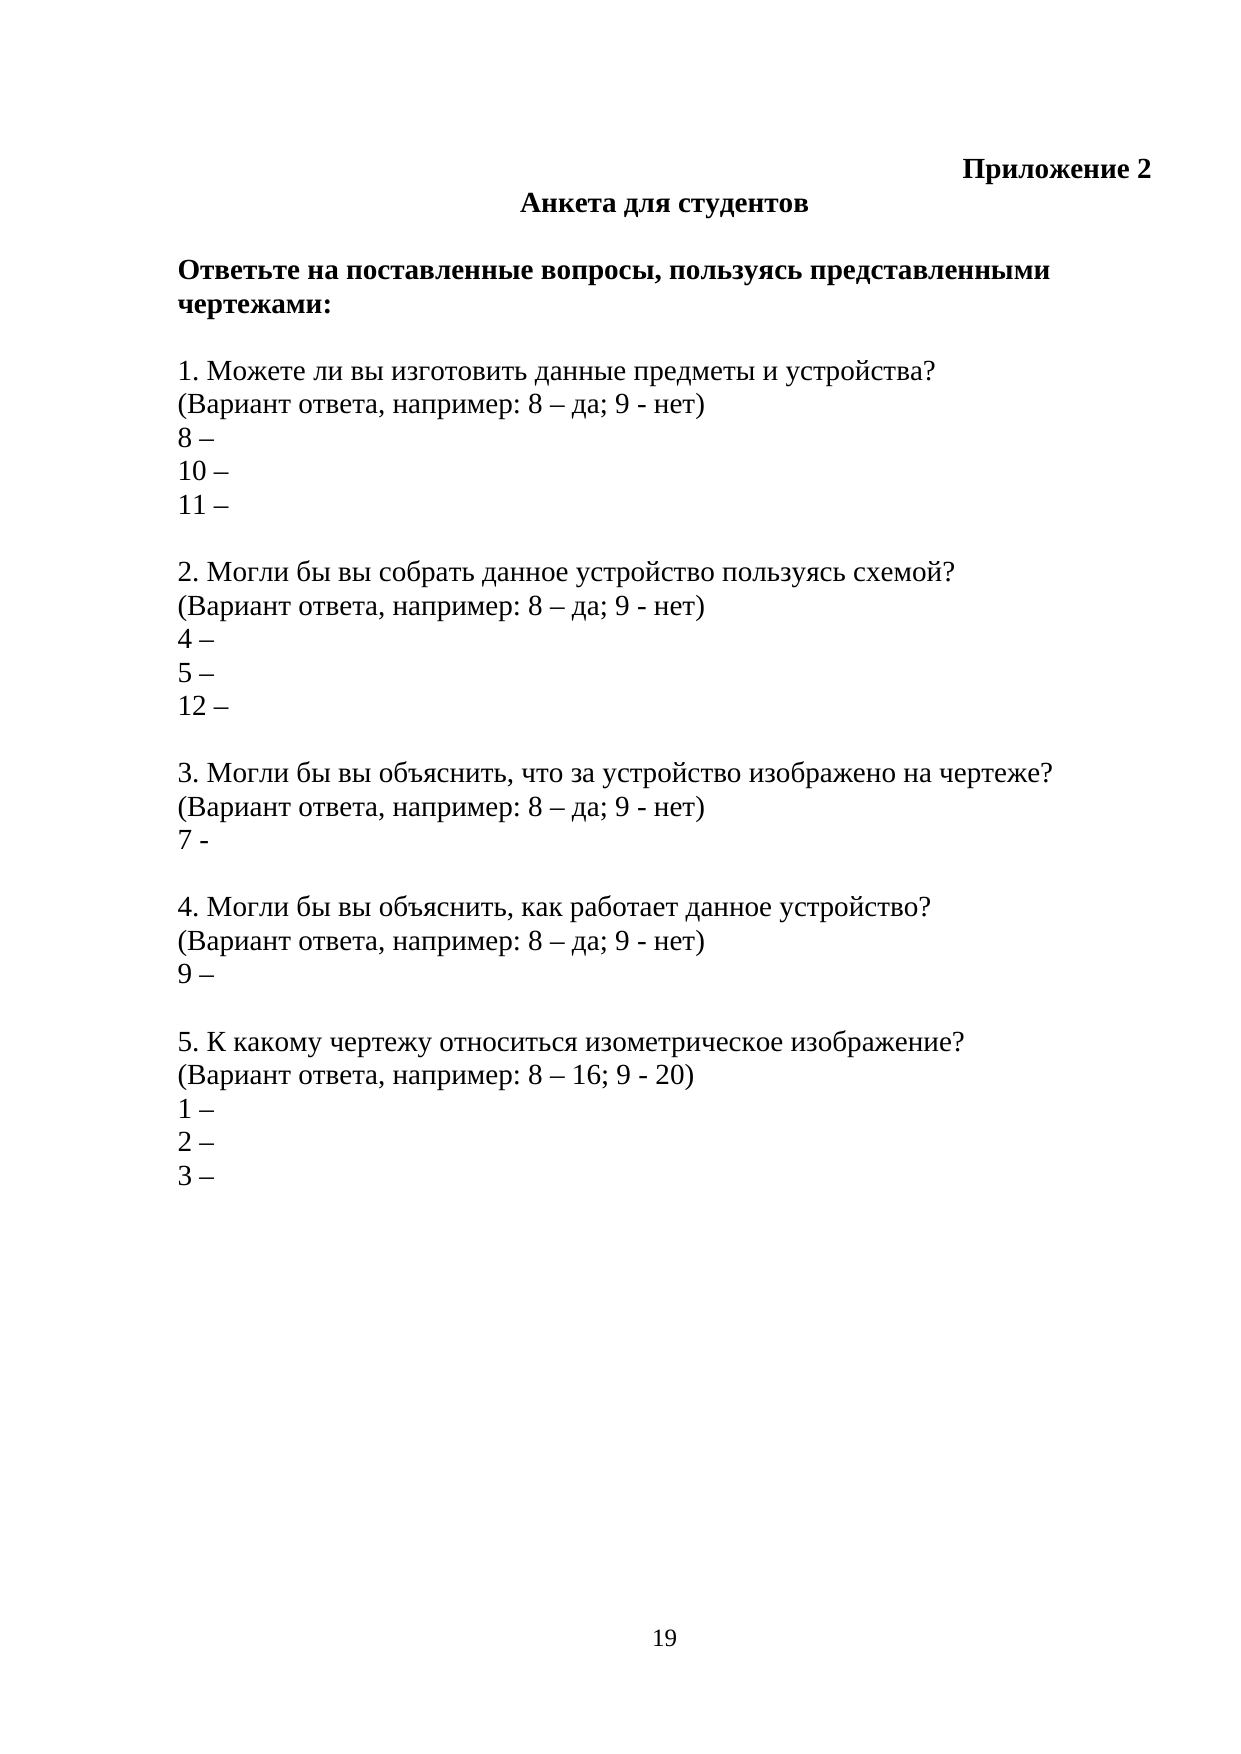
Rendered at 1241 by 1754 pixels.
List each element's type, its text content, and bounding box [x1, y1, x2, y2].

text 4 – [177, 621, 1152, 655]
text (Вариант ответа, например: 8 – да; 9 - нет) [177, 386, 1152, 420]
text Анкета для студентов [177, 185, 1152, 219]
text 3. Могли бы вы объяснить, что за устройство изображено на чертеже? [177, 755, 1152, 789]
text (Вариант ответа, например: 8 – 16; 9 - 20) [177, 1057, 1152, 1091]
text 8 – [177, 420, 1152, 453]
text 11 – [177, 487, 1152, 521]
text 1. Можете ли вы изготовить данные предметы и устройства? [177, 353, 1152, 386]
text 12 – [177, 688, 1152, 722]
text (Вариант ответа, например: 8 – да; 9 - нет) [177, 588, 1152, 621]
text 10 – [177, 453, 1152, 487]
text 3 – [177, 1158, 1152, 1191]
text 9 – [177, 957, 1152, 990]
text Ответьте на поставленные вопросы, пользуясь представленными чертежами: [177, 252, 1152, 319]
text 4. Могли бы вы объяснить, как работает данное устройство? [177, 889, 1152, 923]
text 2 – [177, 1124, 1152, 1158]
text (Вариант ответа, например: 8 – да; 9 - нет) [177, 923, 1152, 957]
text 7 - [177, 822, 1152, 856]
text 2. Могли бы вы собрать данное устройство пользуясь схемой? [177, 554, 1152, 588]
text 5 – [177, 655, 1152, 688]
text 5. К какому чертежу относиться изометрическое изображение? [177, 1024, 1152, 1057]
text Приложение 2 [177, 152, 1152, 185]
text (Вариант ответа, например: 8 – да; 9 - нет) [177, 789, 1152, 822]
text 1 – [177, 1091, 1152, 1124]
